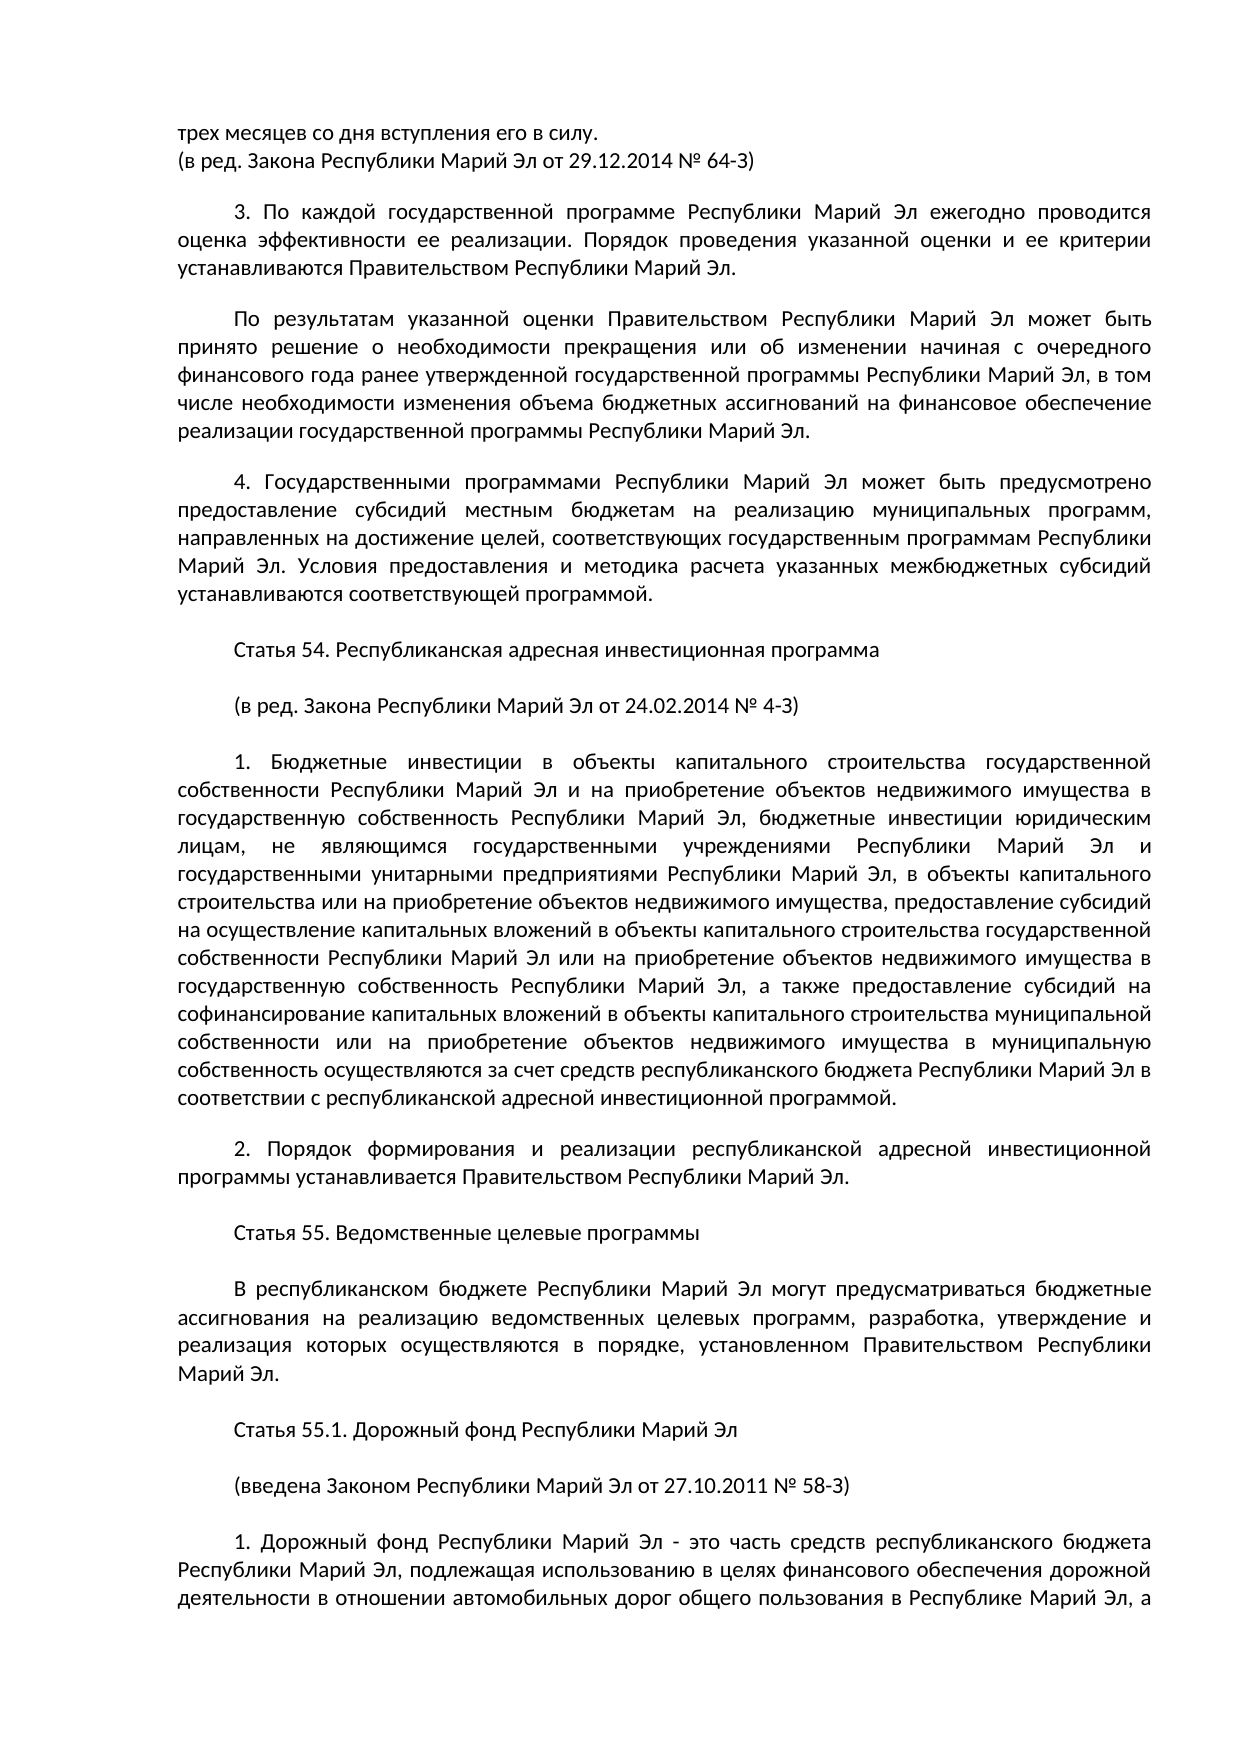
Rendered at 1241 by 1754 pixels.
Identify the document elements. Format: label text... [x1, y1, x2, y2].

text 4. Государственными программами Республики Марий Эл может быть предусмотрено предоставление субсидий местным бюджетам на реализацию муниципальных программ, направленных на достижение целей, соответствующих государственным программам Республики Марий Эл. Условия предоставления и методика расчета указанных межбюджетных субсидий устанавливаются соответствующей программой. [177, 467, 1152, 607]
text (в ред. Закона Республики Марий Эл от 29.12.2014 № 64-З) [177, 146, 1152, 174]
text (в ред. Закона Республики Марий Эл от 24.02.2014 № 4-З) [177, 691, 1152, 719]
text Статья 54. Республиканская адресная инвестиционная программа [177, 635, 1152, 663]
text По результатам указанной оценки Правительством Республики Марий Эл может быть принято решение о необходимости прекращения или об изменении начиная с очередного финансового года ранее утвержденной государственной программы Республики Марий Эл, в том числе необходимости изменения объема бюджетных ассигнований на финансовое обеспечение реализации государственной программы Республики Марий Эл. [177, 304, 1152, 444]
text 1. Бюджетные инвестиции в объекты капитального строительства государственной собственности Республики Марий Эл и на приобретение объектов недвижимого имущества в государственную собственность Республики Марий Эл, бюджетные инвестиции юридическим лицам, не являющимся государственными учреждениями Республики Марий Эл и государственными унитарными предприятиями Республики Марий Эл, в объекты капитального строительства или на приобретение объектов недвижимого имущества, предоставление субсидий на осуществление капитальных вложений в объекты капитального строительства государственной собственности Республики Марий Эл или на приобретение объектов недвижимого имущества в государственную собственность Республики Марий Эл, а также предоставление субсидий на софинансирование капитальных вложений в объекты капитального строительства муниципальной собственности или на приобретение объектов недвижимого имущества в муниципальную собственность осуществляются за счет средств республиканского бюджета Республики Марий Эл в соответствии с республиканской адресной инвестиционной программой. [177, 747, 1152, 1112]
text (введена Законом Республики Марий Эл от 27.10.2011 № 58-З) [177, 1471, 1152, 1499]
text Статья 55. Ведомственные целевые программы [177, 1218, 1152, 1247]
text В республиканском бюджете Республики Марий Эл могут предусматриваться бюджетные ассигнования на реализацию ведомственных целевых программ, разработка, утверждение и реализация которых осуществляются в порядке, установленном Правительством Республики Марий Эл. [177, 1274, 1152, 1387]
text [177, 118, 1152, 146]
text 2. Порядок формирования и реализации республиканской адресной инвестиционной программы устанавливается Правительством Республики Марий Эл. [177, 1134, 1152, 1191]
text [177, 1527, 1152, 1611]
text 3. По каждой государственной программе Республики Марий Эл ежегодно проводится оценка эффективности ее реализации. Порядок проведения указанной оценки и ее критерии устанавливаются Правительством Республики Марий Эл. [177, 197, 1152, 281]
text Статья 55.1. Дорожный фонд Республики Марий Эл [177, 1415, 1152, 1443]
